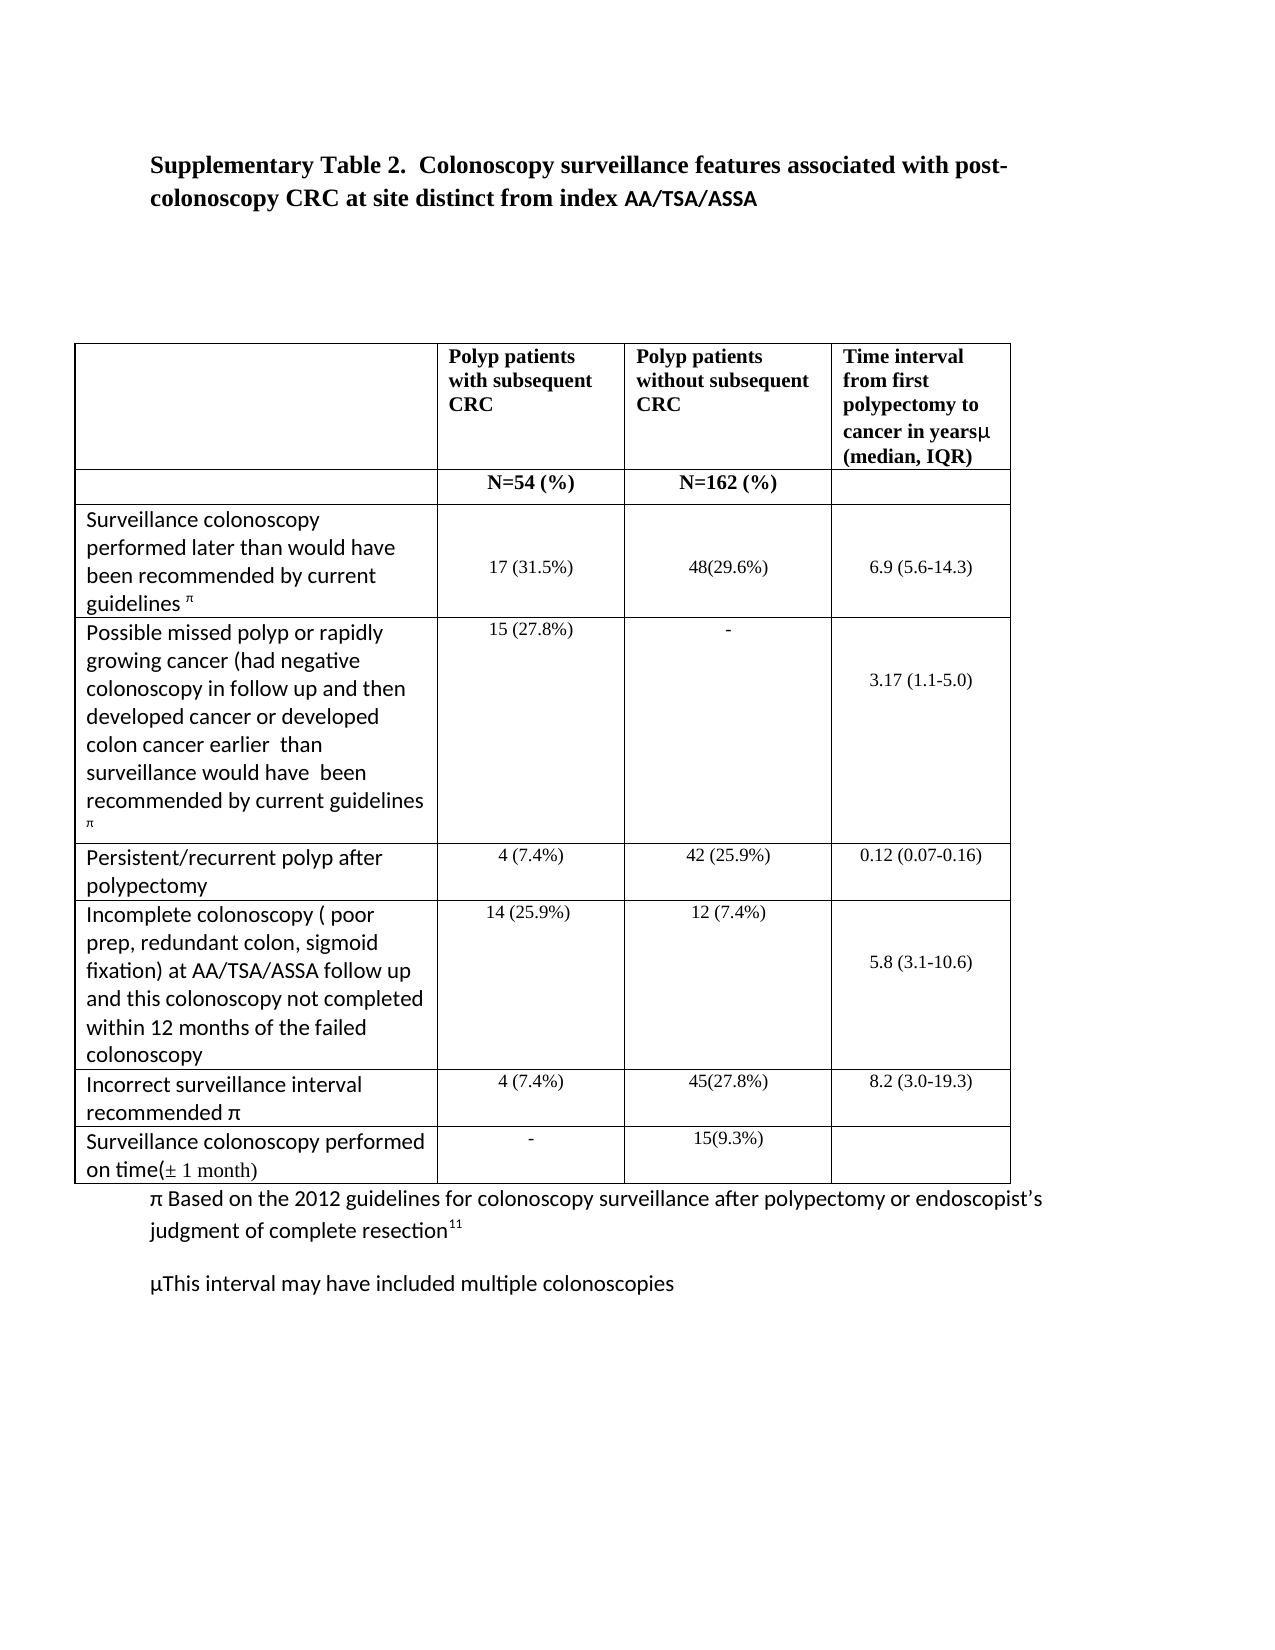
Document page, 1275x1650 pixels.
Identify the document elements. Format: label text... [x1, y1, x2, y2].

table_cell N=162 (%) [625, 470, 831, 504]
table_cell N=54 (%) [438, 470, 624, 504]
table_header Polyp patients with subsequent CRC [438, 344, 624, 468]
table_cell Incorrect surveillance interval recommended π [76, 1070, 437, 1126]
table_cell 48(29.6%) [625, 505, 831, 617]
table_cell 6.9 (5.6-14.3) [832, 505, 1010, 617]
table_header Polyp patients without subsequent CRC [625, 344, 831, 468]
table_cell 4 (7.4%) [438, 844, 624, 899]
table_cell Incomplete colonoscopy ( poor prep, redundant colon, sigmoid fixation) at AA/TSA/ASSA follow up and this colonoscopy not completed within 12 months of the failed colonoscopy [76, 901, 437, 1069]
table_cell - [625, 618, 831, 842]
table_cell 45(27.8%) [625, 1070, 831, 1126]
table_cell 17 (31.5%) [438, 505, 624, 617]
table_cell 42 (25.9%) [625, 844, 831, 899]
table_cell 3.17 (1.1-5.0) [832, 618, 1010, 842]
table_cell [832, 470, 1010, 504]
text π Based on the 2012 guidelines for colonoscopy surveillance after polypectomy or endoscopist’s judgment of complete resection11 [150, 1184, 1125, 1244]
table_cell 8.2 (3.0-19.3) [832, 1070, 1010, 1126]
table_cell 12 (7.4%) [625, 901, 831, 1069]
table_cell Persistent/recurrent polyp after polypectomy [76, 844, 437, 899]
table_cell Surveillance colonoscopy performed later than would have been recommended by current guidelines π [76, 505, 437, 617]
table_header Time interval from first polypectomy to cancer in yearsµ (median, IQR) [832, 344, 1010, 468]
table_cell 14 (25.9%) [438, 901, 624, 1069]
table_cell - [438, 1127, 624, 1183]
text µThis interval may have included multiple colonoscopies [150, 1269, 1125, 1297]
table_cell 4 (7.4%) [438, 1070, 624, 1126]
table_cell [832, 1127, 1010, 1183]
table_cell 0.12 (0.07-0.16) [832, 844, 1010, 899]
table_cell 15 (27.8%) [438, 618, 624, 842]
text Supplementary Table 2. Colonoscopy surveillance features associated with post-colonoscopy CRC at site distinct from index AA/TSA/ASSA [150, 150, 1125, 212]
table_cell [76, 470, 437, 504]
table_cell Possible missed polyp or rapidly growing cancer (had negative colonoscopy in follow up and then developed cancer or developed colon cancer earlier than surveillance would have been recommended by current guidelines π [76, 618, 437, 842]
table_cell 15(9.3%) [625, 1127, 831, 1183]
table_cell 5.8 (3.1-10.6) [832, 901, 1010, 1069]
table_cell Surveillance colonoscopy performed on time(± 1 month) [76, 1127, 437, 1183]
table_header [76, 344, 437, 468]
